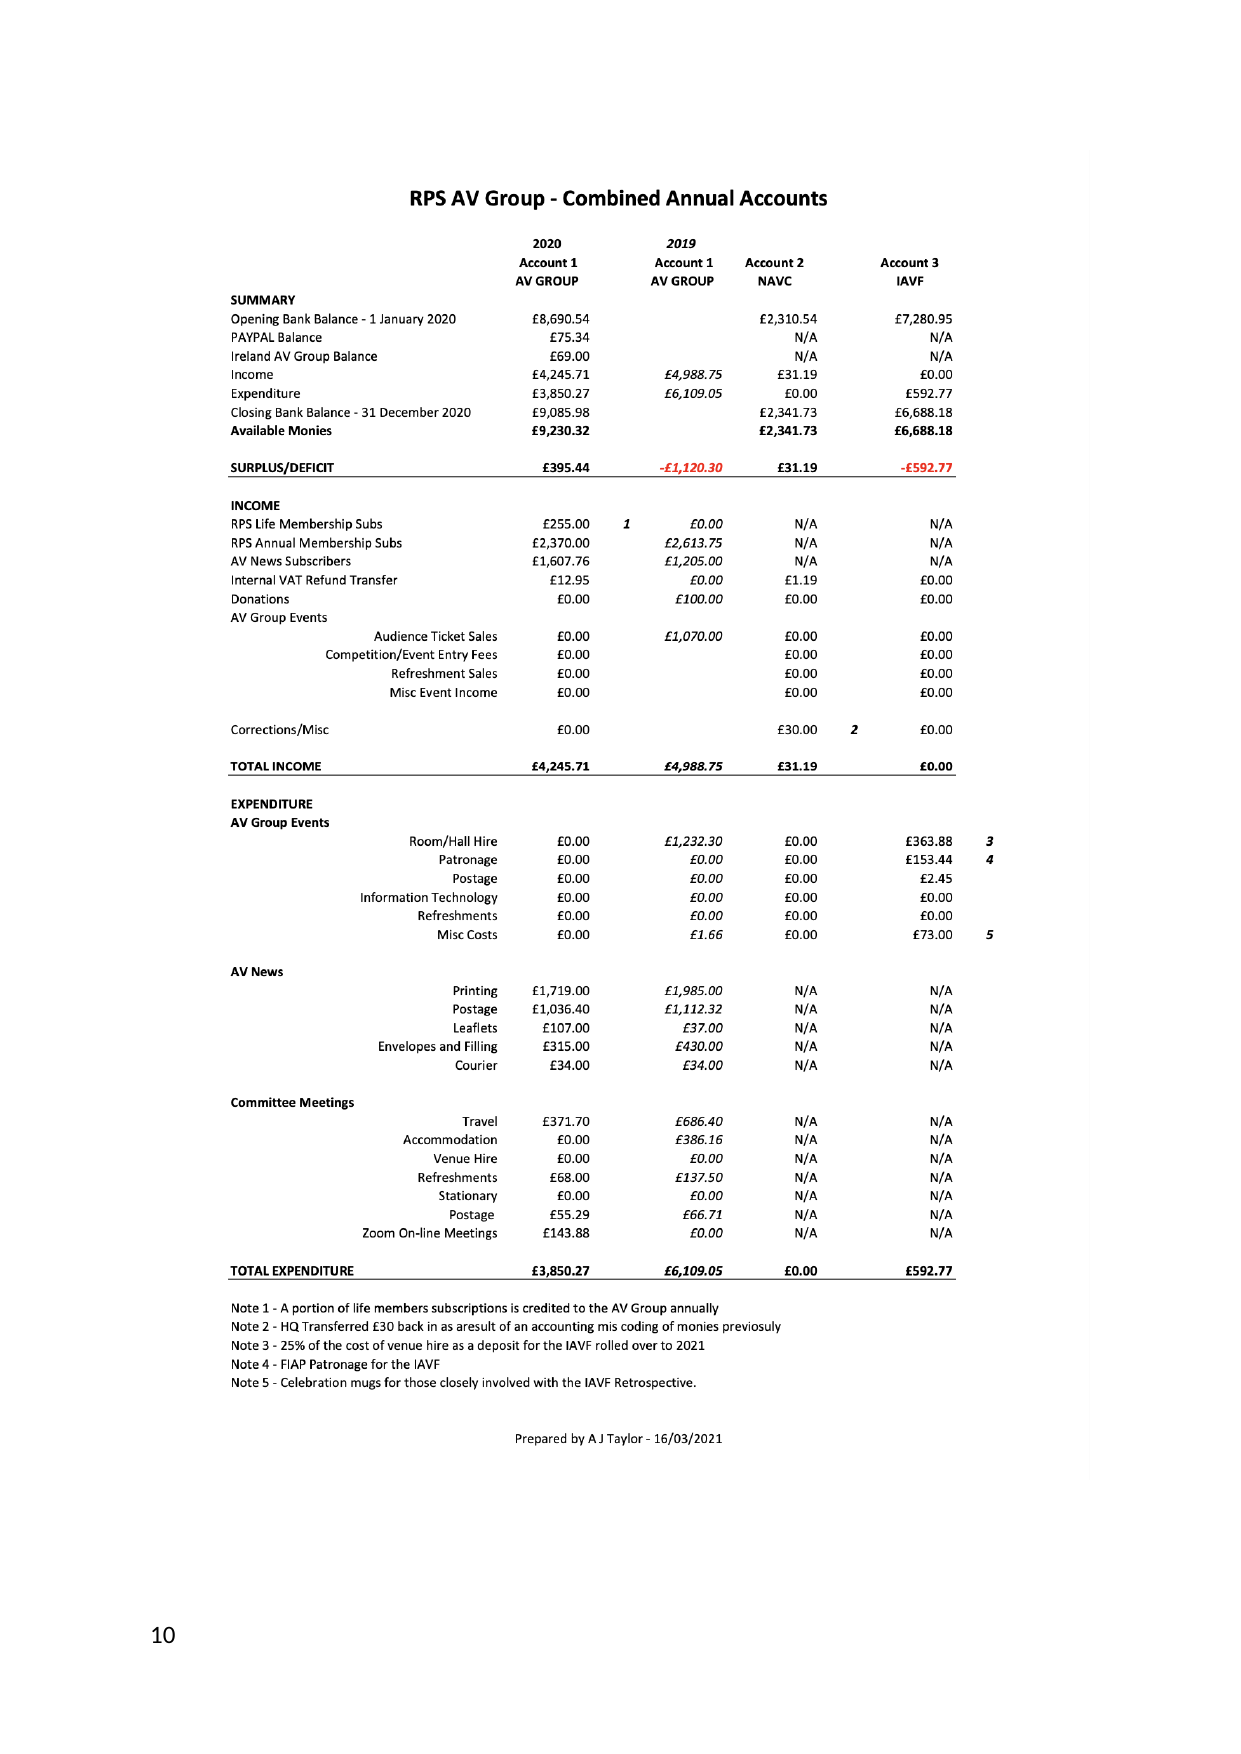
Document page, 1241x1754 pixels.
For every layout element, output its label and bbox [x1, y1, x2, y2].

picture [150, 150, 1090, 1480]
